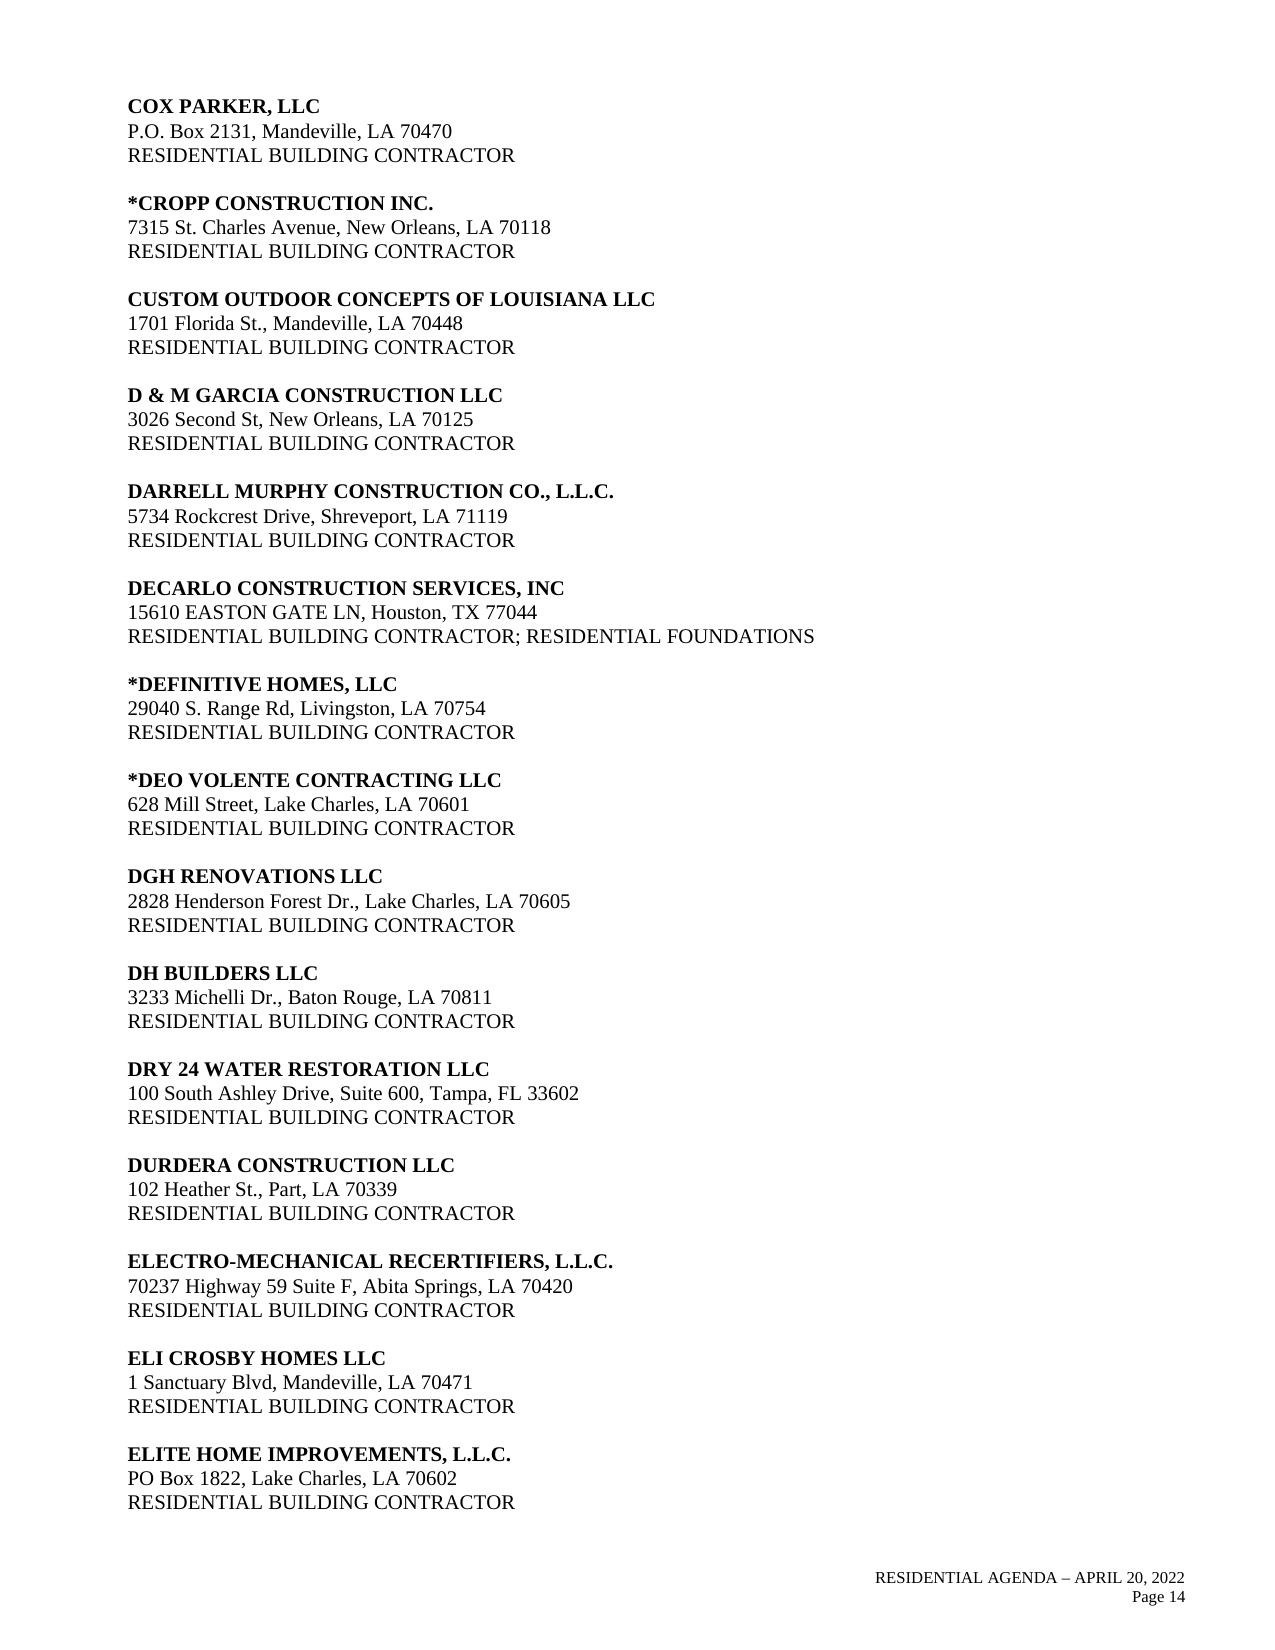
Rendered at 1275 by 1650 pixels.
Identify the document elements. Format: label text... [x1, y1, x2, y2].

text DURDERA CONSTRUCTION LLC 102 Heather St., Part, LA 70339 RESIDENTIAL BUILDING CONTRACTOR [127, 1153, 1185, 1225]
text DGH RENOVATIONS LLC 2828 Henderson Forest Dr., Lake Charles, LA 70605 RESIDENTIAL BUILDING CONTRACTOR [127, 864, 1185, 937]
text *DEFINITIVE HOMES, LLC 29040 S. Range Rd, Livingston, LA 70754 RESIDENTIAL BUILDING CONTRACTOR [127, 672, 1185, 744]
text ELI CROSBY HOMES LLC 1 Sanctuary Blvd, Mandeville, LA 70471 RESIDENTIAL BUILDING CONTRACTOR [127, 1346, 1185, 1418]
text DRY 24 WATER RESTORATION LLC 100 South Ashley Drive, Suite 600, Tampa, FL 33602 RESIDENTIAL BUILDING CONTRACTOR [127, 1057, 1185, 1129]
text RESIDENTIAL BUILDING CONTRACTOR [90, 1490, 1185, 1514]
text DARRELL MURPHY CONSTRUCTION CO., L.L.C. 5734 Rockcrest Drive, Shreveport, LA 71119 RESIDENTIAL BUILDING CONTRACTOR [127, 479, 1185, 552]
text DECARLO CONSTRUCTION SERVICES, INC 15610 EASTON GATE LN, Houston, TX 77044 RESIDENTIAL BUILDING CONTRACTOR; RESIDENTIAL FOUNDATIONS [127, 576, 1185, 648]
text CUSTOM OUTDOOR CONCEPTS OF LOUISIANA LLC 1701 Florida St., Mandeville, LA 70448 RESIDENTIAL BUILDING CONTRACTOR [127, 287, 1185, 359]
text *DEO VOLENTE CONTRACTING LLC 628 Mill Street, Lake Charles, LA 70601 RESIDENTIAL BUILDING CONTRACTOR [127, 768, 1185, 840]
text D & M GARCIA CONSTRUCTION LLC 3026 Second St, New Orleans, LA 70125 RESIDENTIAL BUILDING CONTRACTOR [127, 383, 1185, 455]
text ELECTRO-MECHANICAL RECERTIFIERS, L.L.C. 70237 Highway 59 Suite F, Abita Springs, LA 70420 RESIDENTIAL BUILDING CONTRACTOR [127, 1249, 1185, 1322]
text DH BUILDERS LLC 3233 Michelli Dr., Baton Rouge, LA 70811 RESIDENTIAL BUILDING CONTRACTOR [127, 961, 1185, 1033]
text Elite Home Improvements, L.L.C. [90, 1442, 1185, 1466]
text COX PARKER, LLC P.O. Box 2131, Mandeville, LA 70470 RESIDENTIAL BUILDING CONTRACTOR [127, 94, 1185, 167]
text *CROPP CONSTRUCTION INC. 7315 St. Charles Avenue, New Orleans, LA 70118 RESIDENTIAL BUILDING CONTRACTOR [127, 191, 1185, 263]
text PO Box 1822, Lake Charles, LA 70602 [90, 1466, 1185, 1490]
